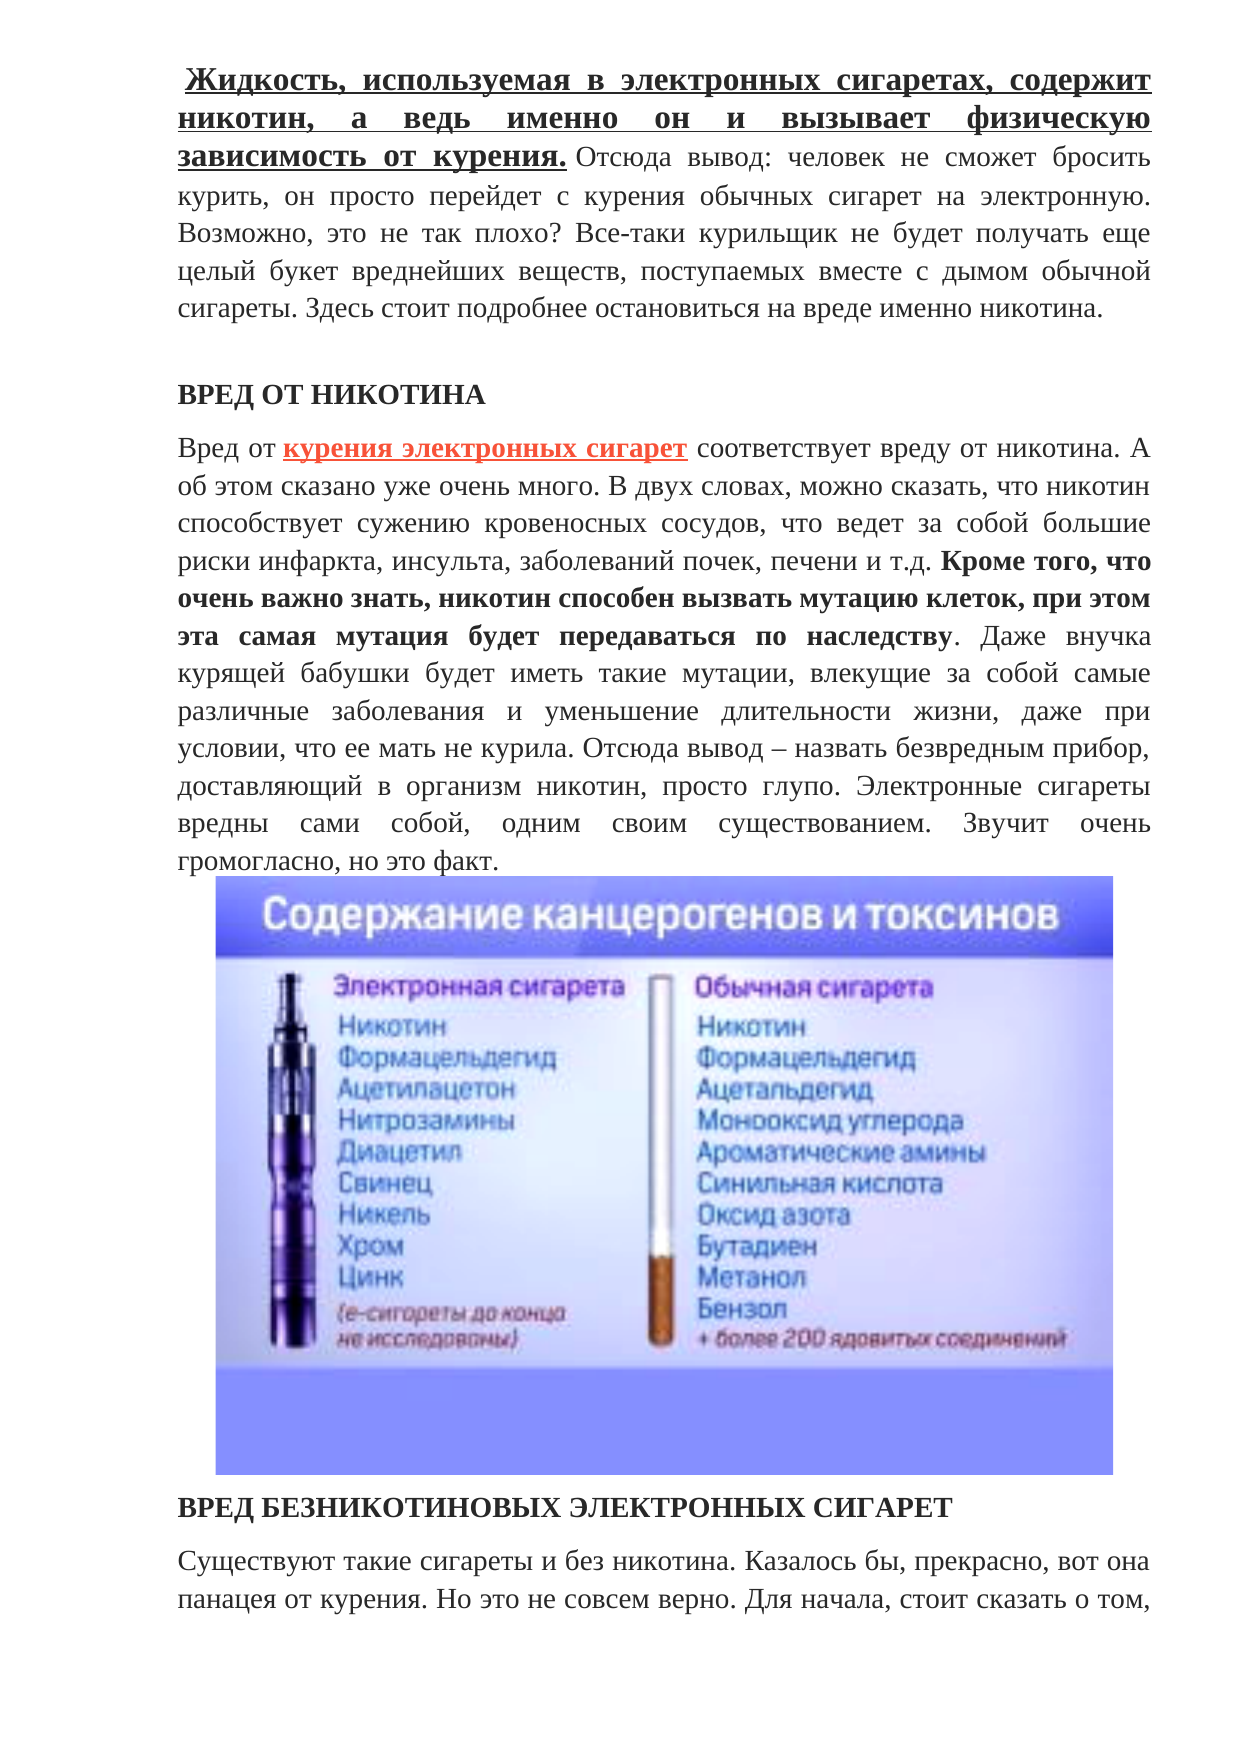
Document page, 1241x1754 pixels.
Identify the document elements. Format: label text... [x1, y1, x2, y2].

text ВРЕД ОТ НИКОТИНА [177, 377, 1152, 411]
picture [215, 876, 1114, 1475]
text Жидкость, используемая в электронных сигаретах, содержит никотин, а ведь именно он и вызывает физическую зависимость от курения. Отсюда вывод: человек не сможет бросить курить, он просто перейдет с курения обычных сигарет на электронную. Возможно, это не так плохо? Все-таки курильщик не будет получать еще целый букет вреднейших веществ, поступаемых вместе с дымом обычной сигареты. Здесь стоит подробнее остановиться на вреде именно никотина. [177, 132, 1152, 324]
text ВРЕД БЕЗНИКОТИНОВЫХ ЭЛЕКТРОННЫХ СИГАРЕТ [177, 1490, 1152, 1524]
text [177, 1539, 1152, 1614]
text Жидкость, используемая в электронных сигаретах, содержит никотин, а ведь именно он и вызывает физическую зависимость от курения. Отсюда вывод: человек не сможет бросить курить, он просто перейдет с курения обычных сигарет на электронную. Возможно, это не так плохо? Все-таки курильщик не будет получать еще целый букет вреднейших веществ, поступаемых вместе с дымом обычной сигареты. Здесь стоит подробнее остановиться на вреде именно никотина. [177, 59, 1152, 131]
text Вред от курения электронных сигарет соответствует вреду от никотина. А об этом сказано уже очень много. В двух словах, можно сказать, что никотин способствует сужению кровеносных сосудов, что ведет за собой большие риски инфаркта, инсульта, заболеваний почек, печени и т.д. Кроме того, что очень важно знать, никотин способен вызвать мутацию клеток, при этом эта самая мутация будет передаваться по наследству. Даже внучка курящей бабушки будет иметь такие мутации, влекущие за собой самые различные заболевания и уменьшение длительности жизни, даже при условии, что ее мать не курила. Отсюда вывод – назвать безвредным прибор, доставляющий в организм никотин, просто глупо. Электронные сигареты вредны сами собой, одним своим существованием. Звучит очень громогласно, но это факт. [177, 426, 1152, 876]
